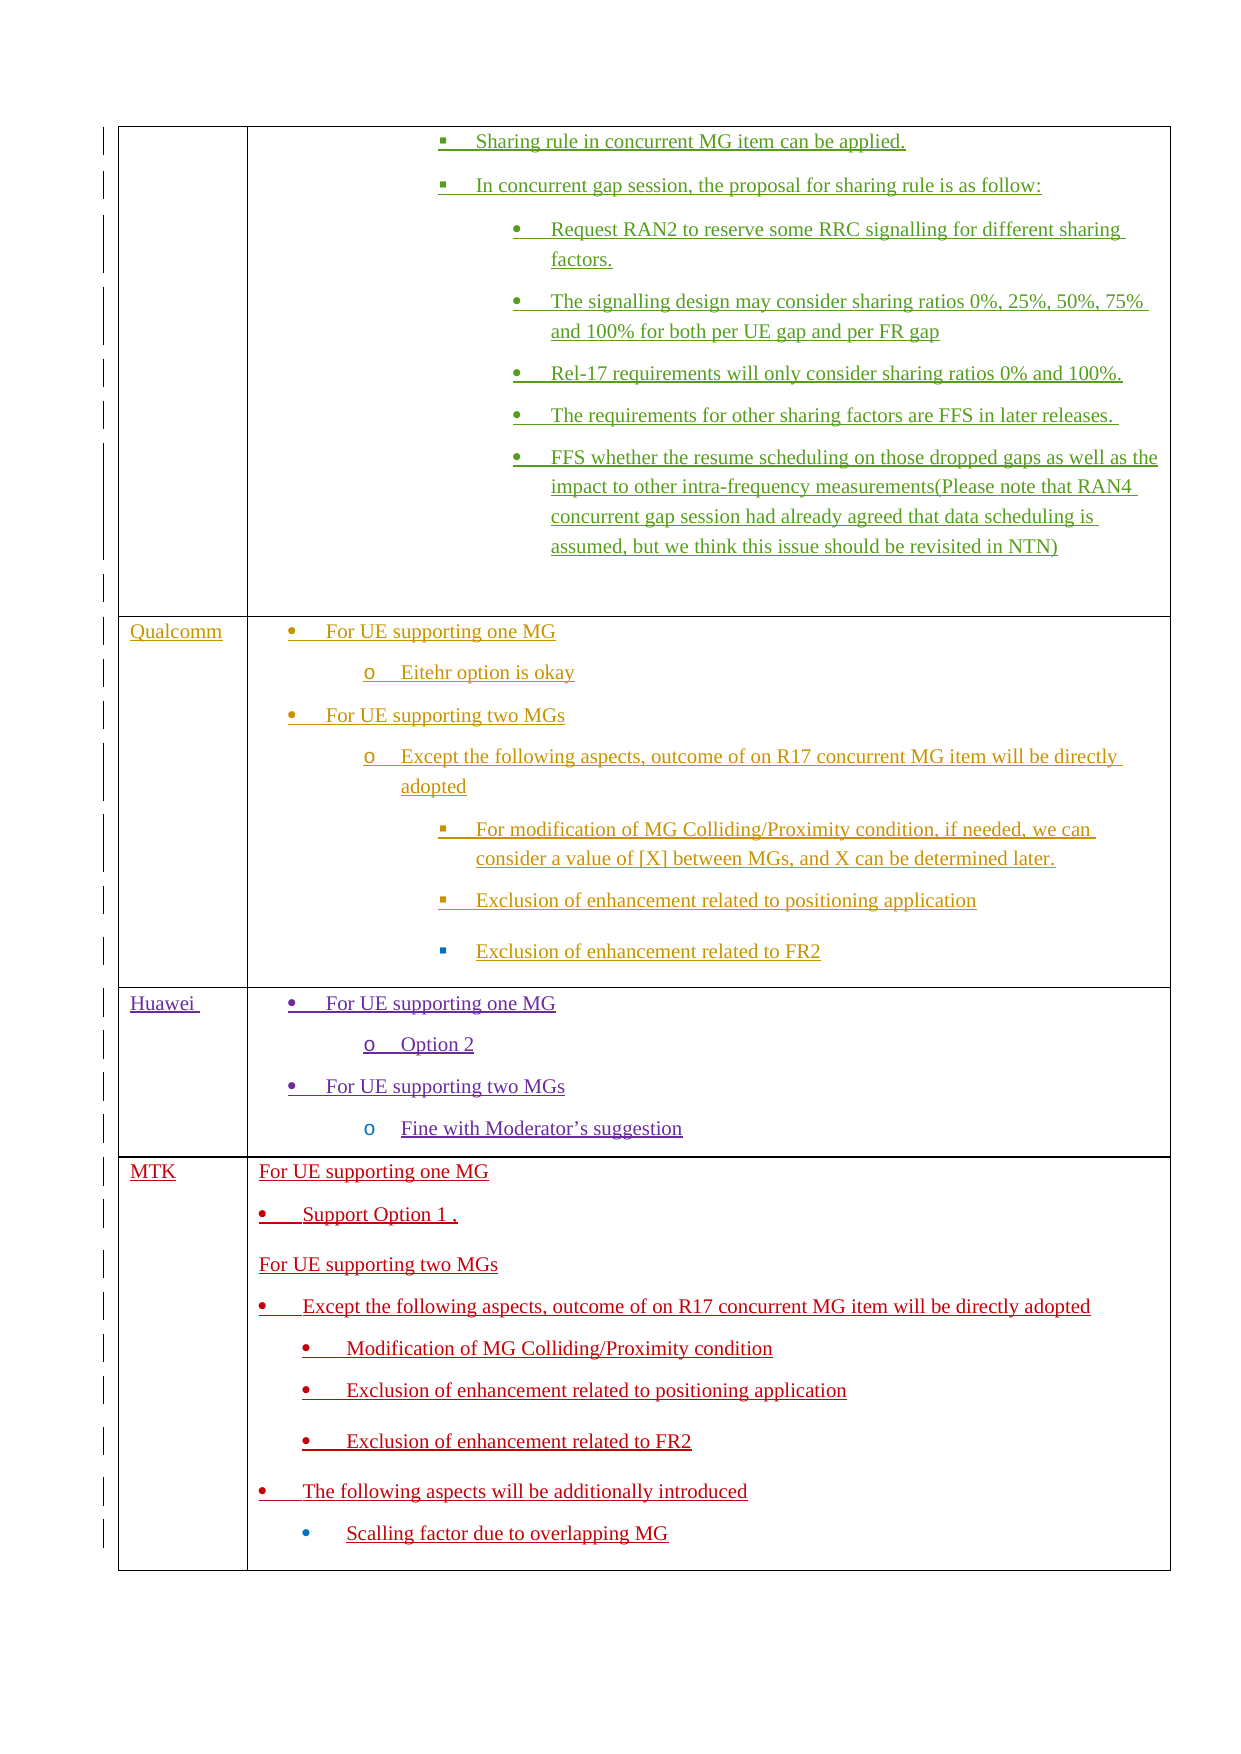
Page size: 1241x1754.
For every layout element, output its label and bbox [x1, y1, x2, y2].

table_cell [119, 127, 247, 616]
table_cell [248, 617, 1170, 987]
table_cell [248, 1158, 1170, 1570]
table_cell [119, 1158, 247, 1570]
table_cell [119, 617, 247, 987]
table_cell [248, 127, 1170, 616]
table_cell [248, 988, 1170, 1156]
table_cell [119, 988, 247, 1156]
